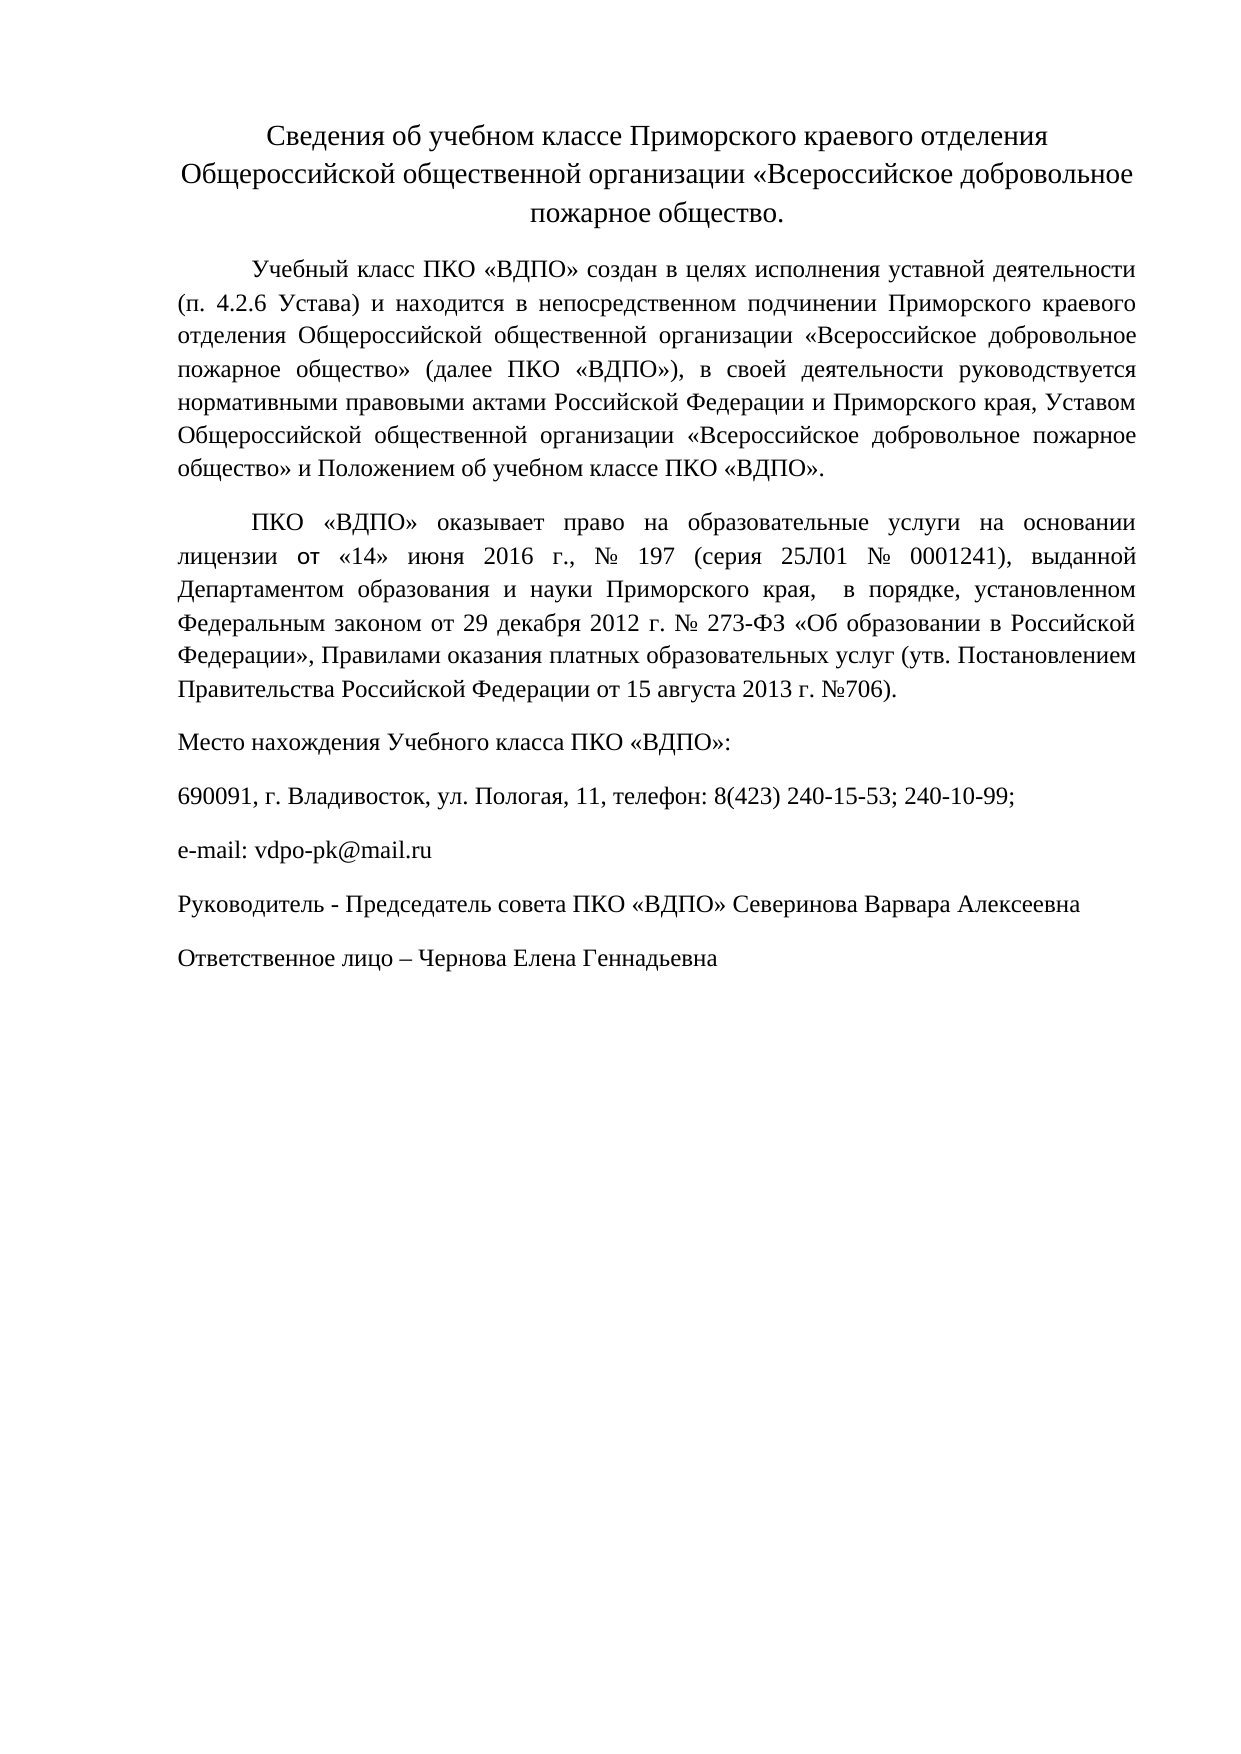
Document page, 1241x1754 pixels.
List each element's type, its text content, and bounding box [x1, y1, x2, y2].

text Ответственное лицо – Чернова Елена Геннадьевна [177, 943, 1137, 972]
text 690091, г. Владивосток, ул. Пологая, 11, телефон: 8(423) 240-15-53; 240-10-99; [177, 781, 1137, 810]
text Руководитель - Председатель совета ПКО «ВДПО» Северинова Варвара Алексеевна [177, 889, 1137, 918]
text ПКО «ВДПО» оказывает право на образовательные услуги на основании лицензии от «14» июня 2016 г., № 197 (серия 25Л01 № 0001241), выданной Департаментом образования и науки Приморского края, в порядке, установленном Федеральным законом от 29 декабря 2012 г. № 273-ФЗ «Об образовании в Российской Федерации», Правилами оказания платных образовательных услуг (утв. Постановлением Правительства Российской Федерации от 15 августа 2013 г. №706). [177, 507, 1137, 702]
text Учебный класс ПКО «ВДПО» создан в целях исполнения уставной деятельности (п. 4.2.6 Устава) и находится в непосредственном подчинении Приморского краевого отделения Общероссийской общественной организации «Всероссийское добровольное пожарное общество» (далее ПКО «ВДПО»), в своей деятельности руководствуется нормативными правовыми актами Российской Федерации и Приморского края, Уставом Общероссийской общественной организации «Всероссийское добровольное пожарное общество» и Положением об учебном классе ПКО «ВДПО». [177, 254, 1137, 481]
text e-mail: vdpo-pk@mail.ru [177, 835, 1137, 864]
text Сведения об учебном классе Приморского краевого отделения Общероссийской общественной организации «Всероссийское добровольное пожарное общество. [177, 118, 1137, 229]
text Место нахождения Учебного класса ПКО «ВДПО»: [177, 727, 1137, 756]
